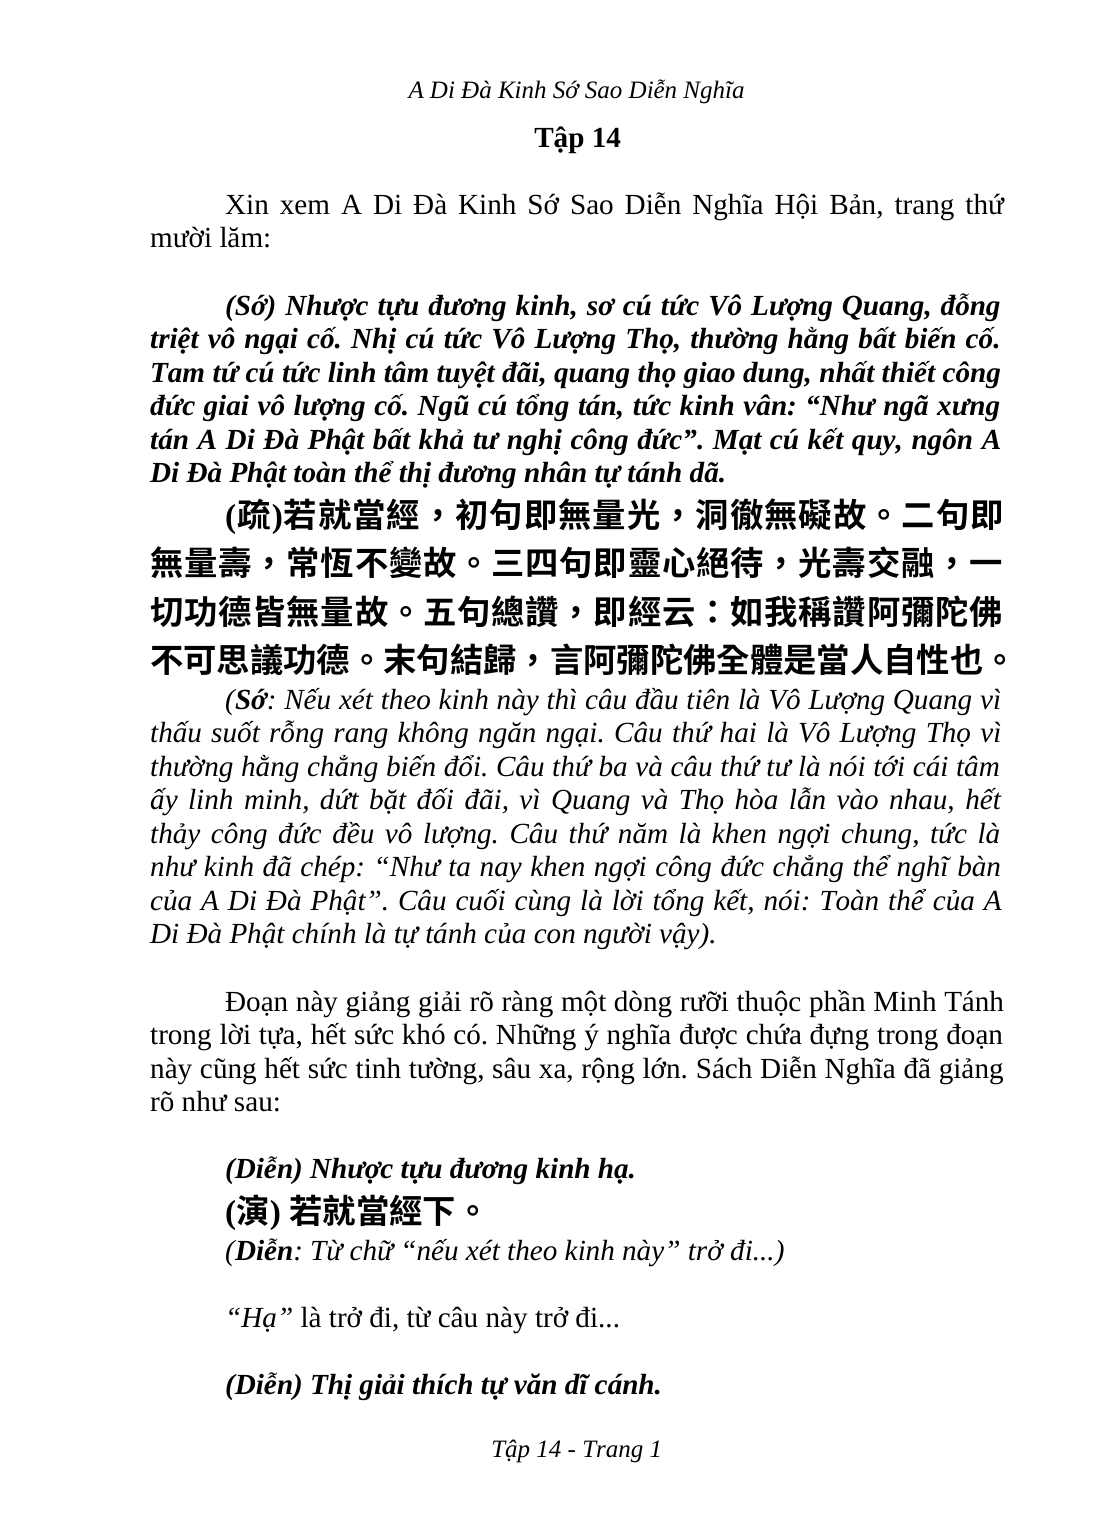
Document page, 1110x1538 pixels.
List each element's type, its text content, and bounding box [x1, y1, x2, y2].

text Tập 14 [150, 120, 1005, 153]
text (Sớ: Nếu xét theo kinh này thì câu đầu tiên là Vô Lượng Quang vì thấu suốt rỗng rang không ngăn ngại. Câu thứ hai là Vô Lượng Thọ vì thường hằng chẳng biến đổi. Câu thứ ba và câu thứ tư là nói tới cái tâm ấy linh minh, dứt bặt đối đãi, vì Quang và Thọ hòa lẫn vào nhau, hết thảy công đức đều vô lượng. Câu thứ năm là khen ngợi chung, tức là như kinh đã chép: “Như ta nay khen ngợi công đức chẳng thể nghĩ bàn của A Di Đà Phật”. Câu cuối cùng là lời tổng kết, nói: Toàn thể của A Di Đà Phật chính là tự tánh của con người vậy). [150, 682, 1005, 950]
text (Diễn: Từ chữ “nếu xét theo kinh này” trở đi...) [150, 1233, 1005, 1267]
text Đoạn này giảng giải rõ ràng một dòng rưỡi thuộc phần Minh Tánh trong lời tựa, hết sức khó có. Những ý nghĩa được chứa đựng trong đoạn này cũng hết sức tinh tường, sâu xa, rộng lớn. Sách Diễn Nghĩa đã giảng rõ như sau: [150, 984, 1005, 1118]
text (演) 若就當經下。 [150, 1185, 1005, 1233]
text (Diễn) Thị giải thích tự văn dĩ cánh. [150, 1367, 1005, 1401]
text Xin xem A Di Đà Kinh Sớ Sao Diễn Nghĩa Hội Bản, trang thứ mười lăm: [150, 187, 1005, 254]
text (Sớ) Nhược tựu đương kinh, sơ cú tức Vô Lượng Quang, đỗng triệt vô ngại cố. Nhị cú tức Vô Lượng Thọ, thường hằng bất biến cố. Tam tứ cú tức linh tâm tuyệt đãi, quang thọ giao dung, nhất thiết công đức giai vô lượng cố. Ngũ cú tổng tán, tức kinh vân: “Như ngã xưng tán A Di Đà Phật bất khả tư nghị công đức”. Mạt cú kết quy, ngôn A Di Đà Phật toàn thể thị đương nhân tự tánh dã. [150, 288, 1005, 489]
text (Diễn) Nhược tựu đương kinh hạ. [150, 1151, 1005, 1185]
text “Hạ” là trở đi, từ câu này trở đi... [150, 1300, 1005, 1334]
text (疏)若就當經，初句即無量光，洞徹無礙故。二句即無量壽，常恆不變故。三四句即靈心絕待，光壽交融，一切功德皆無量故。五句總讚，即經云：如我稱讚阿彌陀佛不可思議功德。末句結歸，言阿彌陀佛全體是當人自性也。 [150, 489, 1005, 682]
